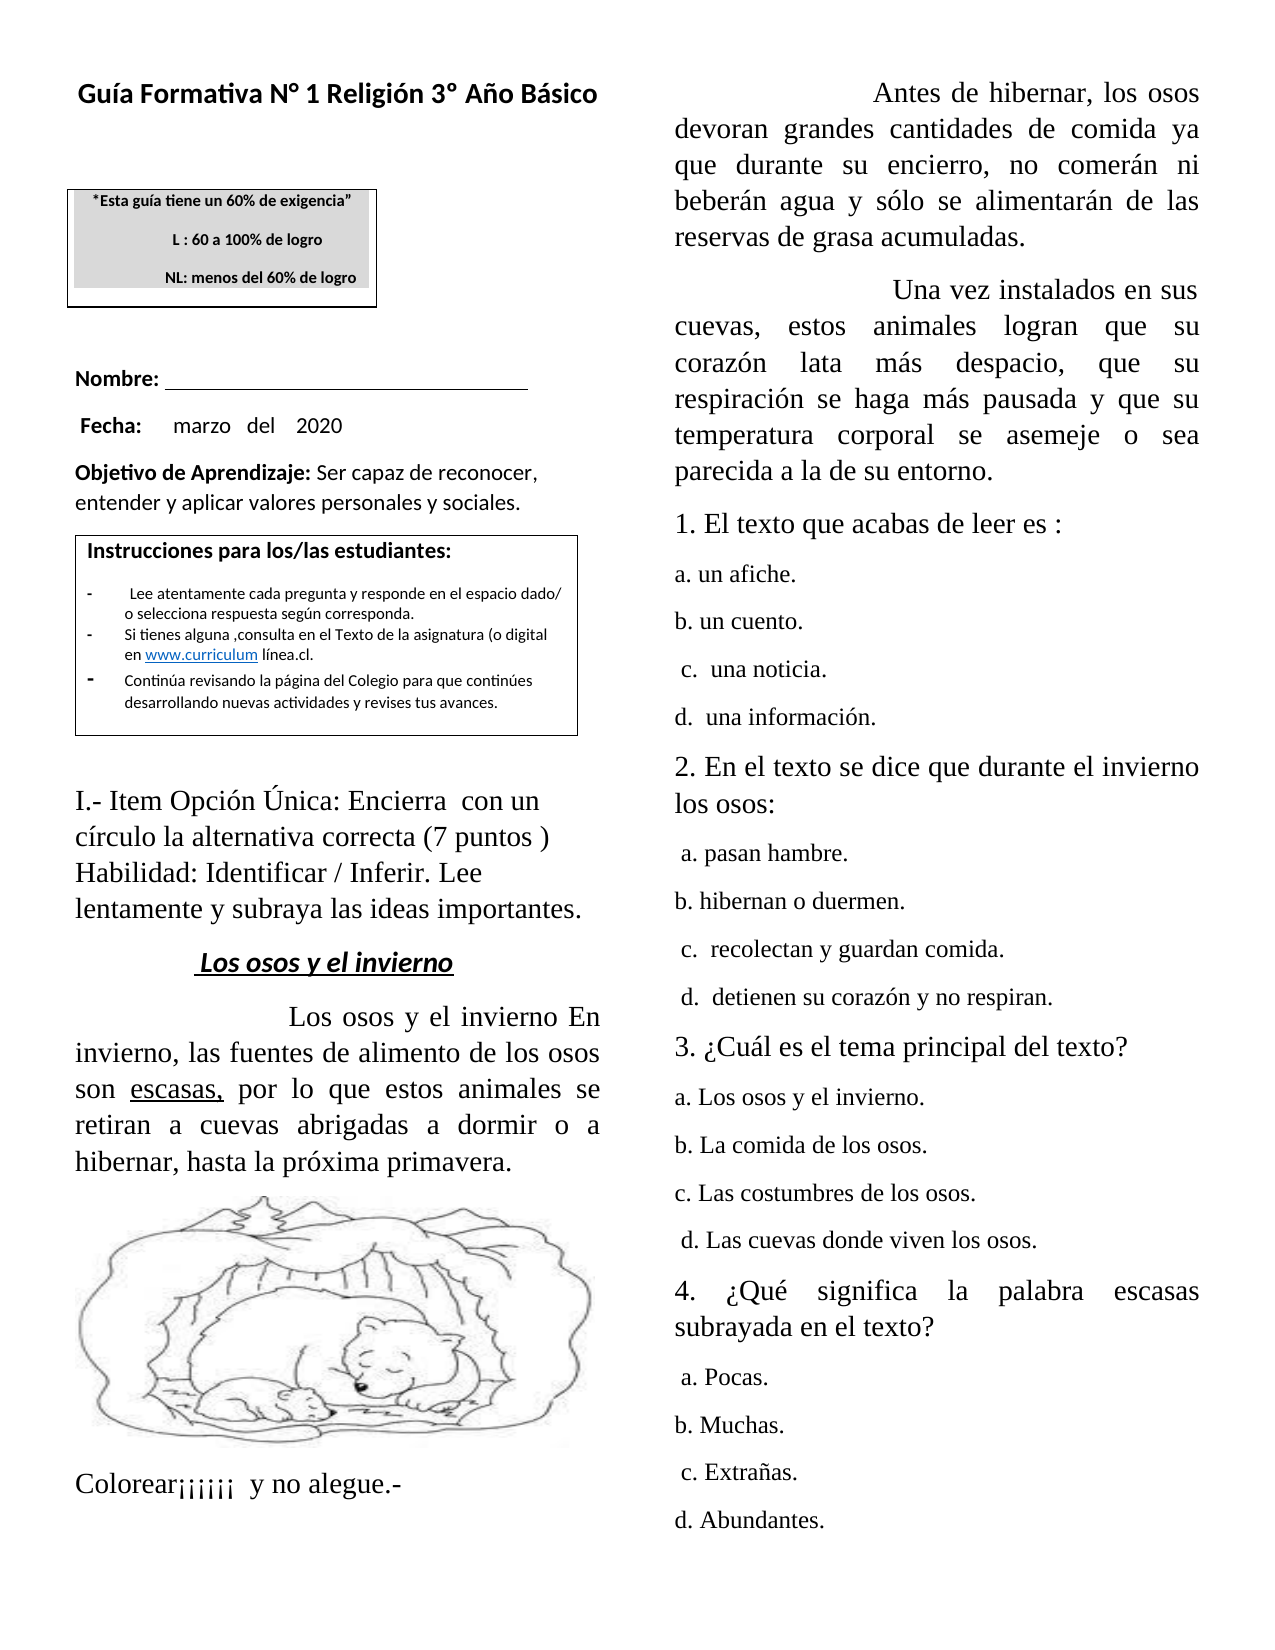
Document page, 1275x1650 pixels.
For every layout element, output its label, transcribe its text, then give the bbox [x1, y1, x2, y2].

table_header *Esta guía tiene un 60% de exigencia” L : 60 a 100% de logro NL: menos del 60% de logro [68, 190, 376, 306]
text d. una información. [674, 702, 1200, 731]
text 1. El texto que acabas de leer es : [674, 506, 1200, 539]
text Antes de hibernar, los osos devoran grandes cantidades de comida ya que durante su encierro, no comerán ni beberán agua y sólo se alimentarán de las reservas de grasa acumuladas. [674, 75, 1200, 253]
text b. La comida de los osos. [674, 1130, 1200, 1159]
text Colorear¡¡¡¡¡¡ y no alegue.- [75, 1467, 601, 1500]
text Guía Formativa N° 1 Religión 3º Año Básico [75, 75, 601, 111]
text c. una noticia. [674, 654, 1200, 683]
text b. Muchas. [674, 1410, 1200, 1438]
text a. Pocas. [674, 1362, 1200, 1391]
text a. pasan hambre. [674, 838, 1200, 867]
text Nombre: [75, 364, 601, 392]
text c. Las costumbres de los osos. [674, 1178, 1200, 1206]
text c. recolectan y guardan comida. [674, 934, 1200, 963]
text d. Abundantes. [674, 1505, 1200, 1534]
text 2. En el texto se dice que durante el invierno los osos: [674, 749, 1200, 819]
text 4. ¿Qué significa la palabra escasas subrayada en el texto? [674, 1273, 1200, 1343]
text b. un cuento. [674, 606, 1200, 635]
text c. Extrañas. [674, 1457, 1200, 1486]
text Objetivo de Aprendizaje: Ser capaz de reconocer, entender y aplicar valores personales y sociales. [75, 458, 601, 516]
table_header Instrucciones para los/las estudiantes: Lee atentamente cada pregunta y responde en el espacio dado/ o selecciona respuesta según corresponda. Si tienes alguna ,consulta en el Texto de la asignatura (o digital en www.curriculum línea.cl. Continúa revisando la página del Colegio para que continúes desarrollando nuevas actividades y revises tus avances. [76, 536, 577, 735]
text b. hibernan o duermen. [674, 886, 1200, 915]
text I.- Item Opción Única: Encierra con un círculo la alternativa correcta (7 puntos ) Habilidad: Identificar / Inferir. Lee lentamente y subraya las ideas importantes. [75, 783, 601, 925]
text Los osos y el invierno En invierno, las fuentes de alimento de los osos son escasas, por lo que estos animales se retiran a cuevas abrigadas a dormir o a hibernar, hasta la próxima primavera. [75, 999, 601, 1177]
text Los osos y el invierno [75, 944, 601, 979]
text 3. ¿Cuál es el tema principal del texto? [674, 1029, 1200, 1063]
text d. Las cuevas donde viven los osos. [674, 1225, 1200, 1254]
text d. detienen su corazón y no respiran. [674, 982, 1200, 1010]
text a. un afiche. [674, 559, 1200, 587]
picture [75, 1196, 595, 1448]
text a. Los osos y el invierno. [674, 1082, 1200, 1111]
text Fecha: marzo del 2020 [75, 411, 601, 439]
text Una vez instalados en sus cuevas, estos animales logran que su corazón lata más despacio, que su respiración se haga más pausada y que su temperatura corporal se asemeje o sea parecida a la de su entorno. [674, 272, 1200, 487]
